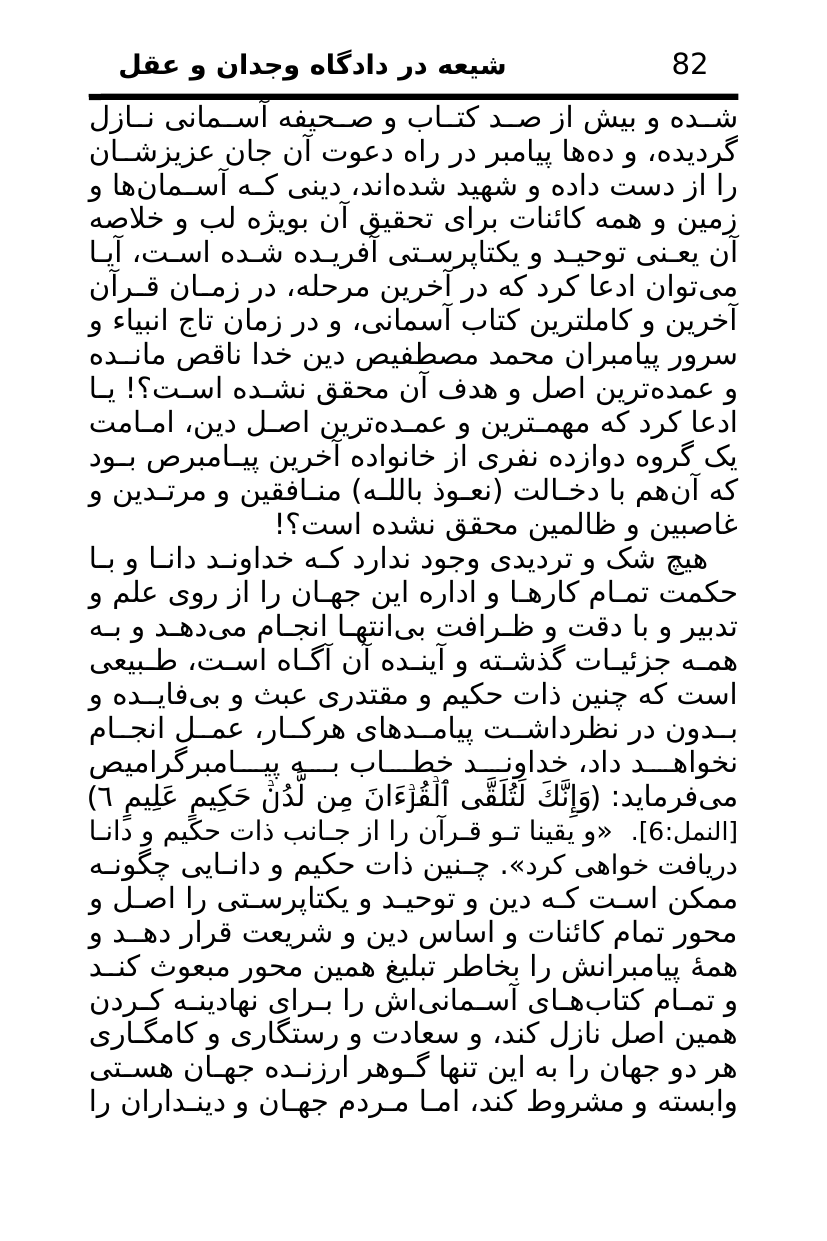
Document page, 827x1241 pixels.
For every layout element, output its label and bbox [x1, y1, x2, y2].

text [89, 100, 738, 541]
text [89, 541, 738, 1119]
